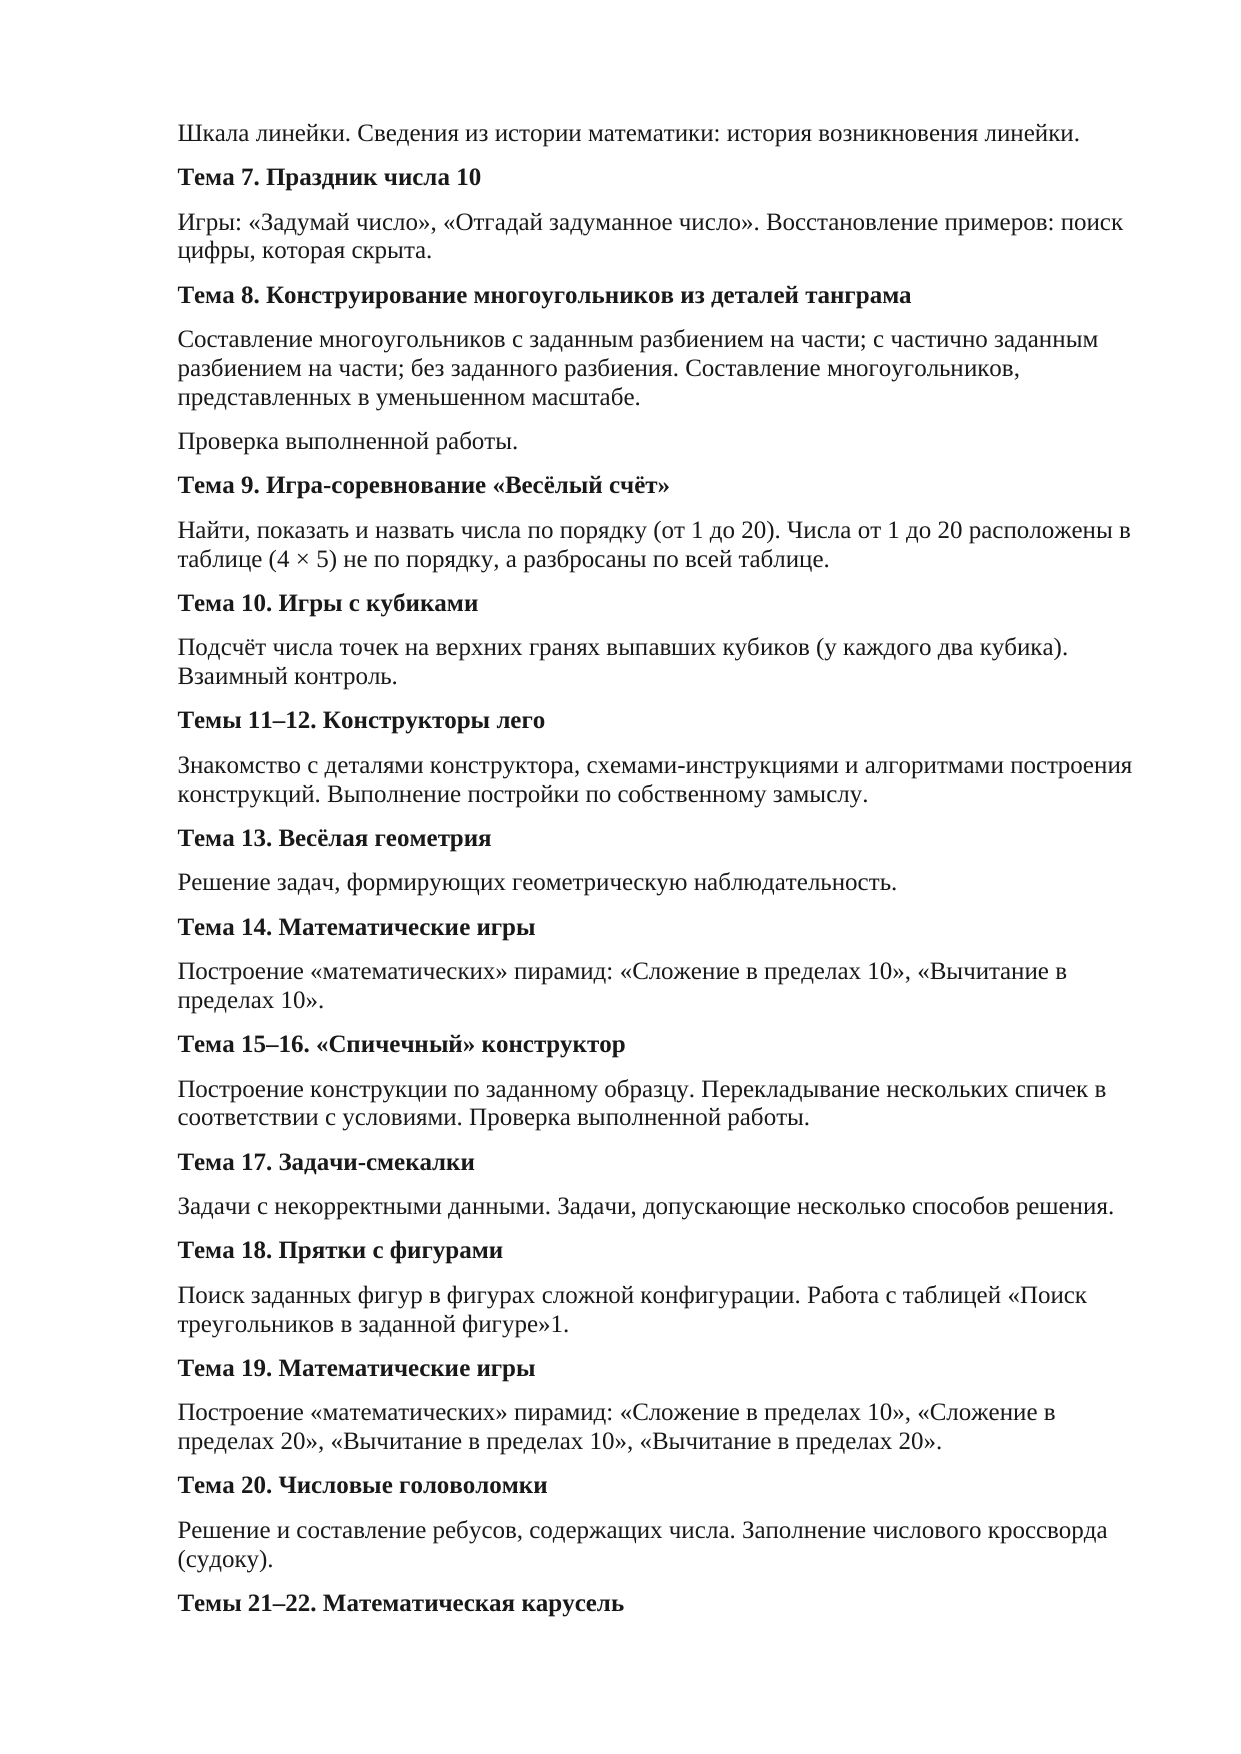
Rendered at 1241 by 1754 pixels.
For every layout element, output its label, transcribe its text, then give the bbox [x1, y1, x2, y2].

text Составление многоугольников с заданным разбиением на части; с частично заданным разбиением на части; без заданного разбиения. Составление многоугольников, представленных в уменьшенном масштабе. [177, 324, 1152, 411]
text Тема 20. Числовые головоломки [177, 1471, 1152, 1499]
text Тема 15–16. «Спичечный» конструктор [177, 1029, 1152, 1058]
text Тема 7. Праздник числа 10 [177, 162, 1152, 191]
text Тема 14. Математические игры [177, 912, 1152, 941]
text Тема 19. Математические игры [177, 1353, 1152, 1382]
text Решение и составление ребусов, содержащих числа. Заполнение числового кроссворда (судоку). [177, 1515, 1152, 1572]
text Задачи с некорректными данными. Задачи, допускающие несколько способов решения. [177, 1191, 1152, 1220]
text Решение задач, формирующих геометрическую наблюдательность. [177, 867, 1152, 896]
text Построение «математических» пирамид: «Сложение в пределах 10», «Вычитание в пределах 10». [177, 956, 1152, 1014]
text Подсчёт числа точек на верхних гранях выпавших кубиков (у каждого два кубика). Взаимный контроль. [177, 632, 1152, 690]
text Поиск заданных фигур в фигурах сложной конфигурации. Работа с таблицей «Поиск треугольников в заданной фигуре»1. [177, 1280, 1152, 1337]
text Темы 11–12. Конструкторы лего [177, 706, 1152, 734]
text Тема 8. Конструирование многоугольников из деталей танграма [177, 280, 1152, 309]
text Знакомство с деталями конструктора, схемами-инструкциями и алгоритмами построения конструкций. Выполнение постройки по собственному замыслу. [177, 750, 1152, 807]
text Тема 10. Игры с кубиками [177, 588, 1152, 617]
text Тема 9. Игра-соревнование «Весёлый счёт» [177, 471, 1152, 499]
text Проверка выполненной работы. [177, 426, 1152, 455]
text Тема 17. Задачи-смекалки [177, 1147, 1152, 1176]
text Тема 13. Весёлая геометрия [177, 823, 1152, 852]
text Тема 18. Прятки с фигурами [177, 1236, 1152, 1264]
text Построение конструкции по заданному образцу. Перекладывание нескольких спичек в соответствии с условиями. Проверка выполненной работы. [177, 1074, 1152, 1131]
text Шкала линейки. Сведения из истории математики: история возникновения линейки. [177, 118, 1152, 147]
text Игры: «Задумай число», «Отгадай задуманное число». Восстановление примеров: поиск цифры, которая скрыта. [177, 207, 1152, 264]
text Темы 21–22. Математическая карусель [177, 1588, 1152, 1617]
text Построение «математических» пирамид: «Сложение в пределах 10», «Сложение в пределах 20», «Вычитание в пределах 10», «Вычитание в пределах 20». [177, 1397, 1152, 1455]
text Найти, показать и назвать числа по порядку (от 1 до 20). Числа от 1 до 20 расположены в таблице (4 × 5) не по порядку, а разбросаны по всей таблице. [177, 515, 1152, 572]
